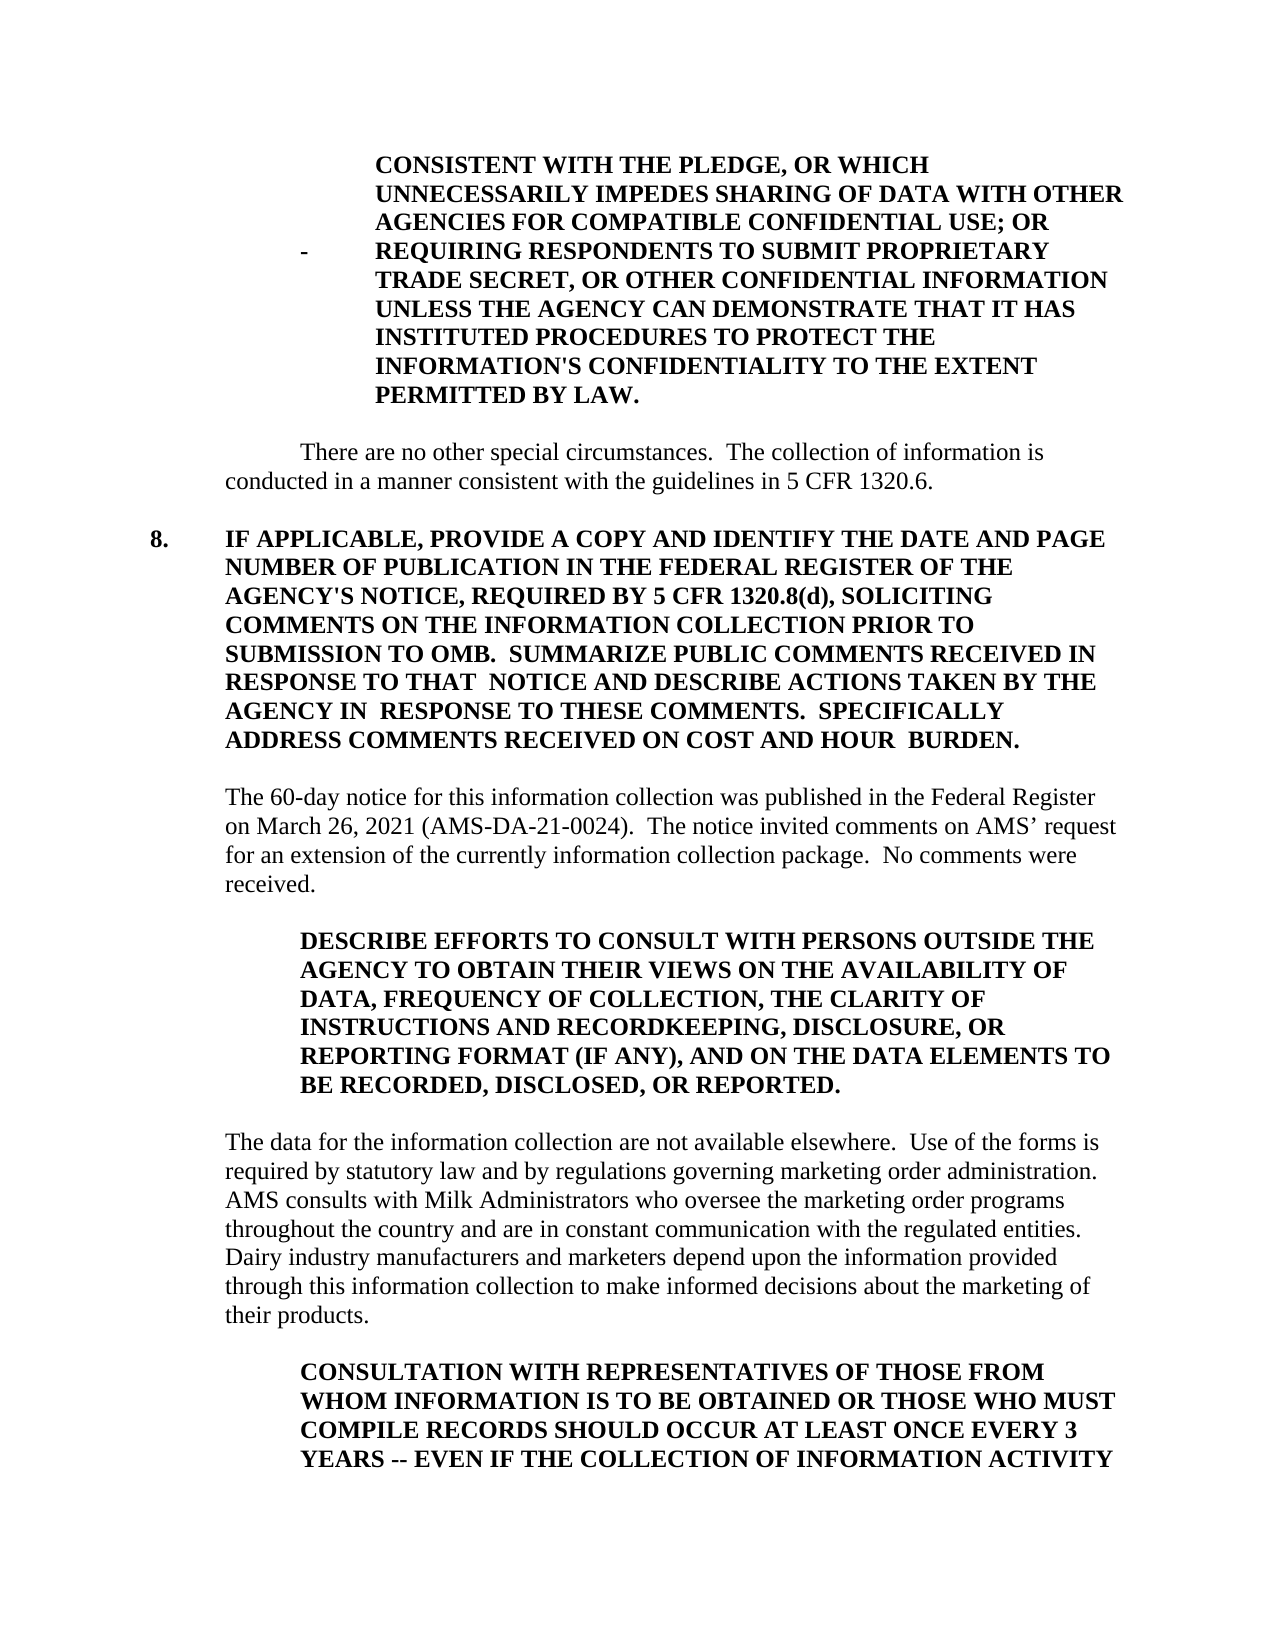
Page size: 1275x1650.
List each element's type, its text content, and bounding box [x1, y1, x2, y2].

text 8. IF APPLICABLE, PROVIDE A COPY AND IDENTIFY THE DATE AND PAGE NUMBER OF PUBLICATION IN THE FEDERAL REGISTER OF THE AGENCY'S NOTICE, REQUIRED BY 5 CFR 1320.8(d), SOLICITING COMMENTS ON THE INFORMATION COLLECTION PRIOR TO SUBMISSION TO OMB. SUMMARIZE PUBLIC COMMENTS RECEIVED IN RESPONSE TO THAT NOTICE AND DESCRIBE ACTIONS TAKEN BY THE AGENCY IN RESPONSE TO THESE COMMENTS. SPECIFICALLY ADDRESS COMMENTS RECEIVED ON COST AND HOUR BURDEN. [150, 524, 1125, 754]
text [300, 1357, 1125, 1472]
text DESCRIBE EFFORTS TO CONSULT WITH PERSONS OUTSIDE THE AGENCY TO OBTAIN THEIR VIEWS ON THE AVAILABILITY OF DATA, FREQUENCY OF COLLECTION, THE CLARITY OF INSTRUCTIONS AND RECORDKEEPING, DISCLOSURE, OR REPORTING FORMAT (IF ANY), AND ON THE DATA ELEMENTS TO BE RECORDED, DISCLOSED, OR REPORTED. [300, 926, 1125, 1099]
text The data for the information collection are not available elsewhere. Use of the forms is required by statutory law and by regulations governing marketing order administration. AMS consults with Milk Administrators who oversee the marketing order programs throughout the country and are in constant communication with the regulated entities. Dairy industry manufacturers and marketers depend upon the information provided through this information collection to make informed decisions about the marketing of their products. [225, 1127, 1125, 1329]
text There are no other special circumstances. The collection of information is conducted in a manner consistent with the guidelines in 5 CFR 1320.6. [225, 437, 1125, 495]
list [300, 150, 1125, 236]
list REQUIRING RESPONDENTS TO SUBMIT PROPRIETARY TRADE SECRET, OR OTHER CONFIDENTIAL INFORMATION UNLESS THE AGENCY CAN DEMONSTRATE THAT IT HAS INSTITUTED PROCEDURES TO PROTECT THE INFORMATION'S CONFIDENTIALITY TO THE EXTENT PERMITTED BY LAW. [300, 236, 1125, 409]
text The 60-day notice for this information collection was published in the Federal Register on March 26, 2021 (AMS-DA-21-0024). The notice invited comments on AMS’ request for an extension of the currently information collection package. No comments were received. [225, 782, 1125, 897]
